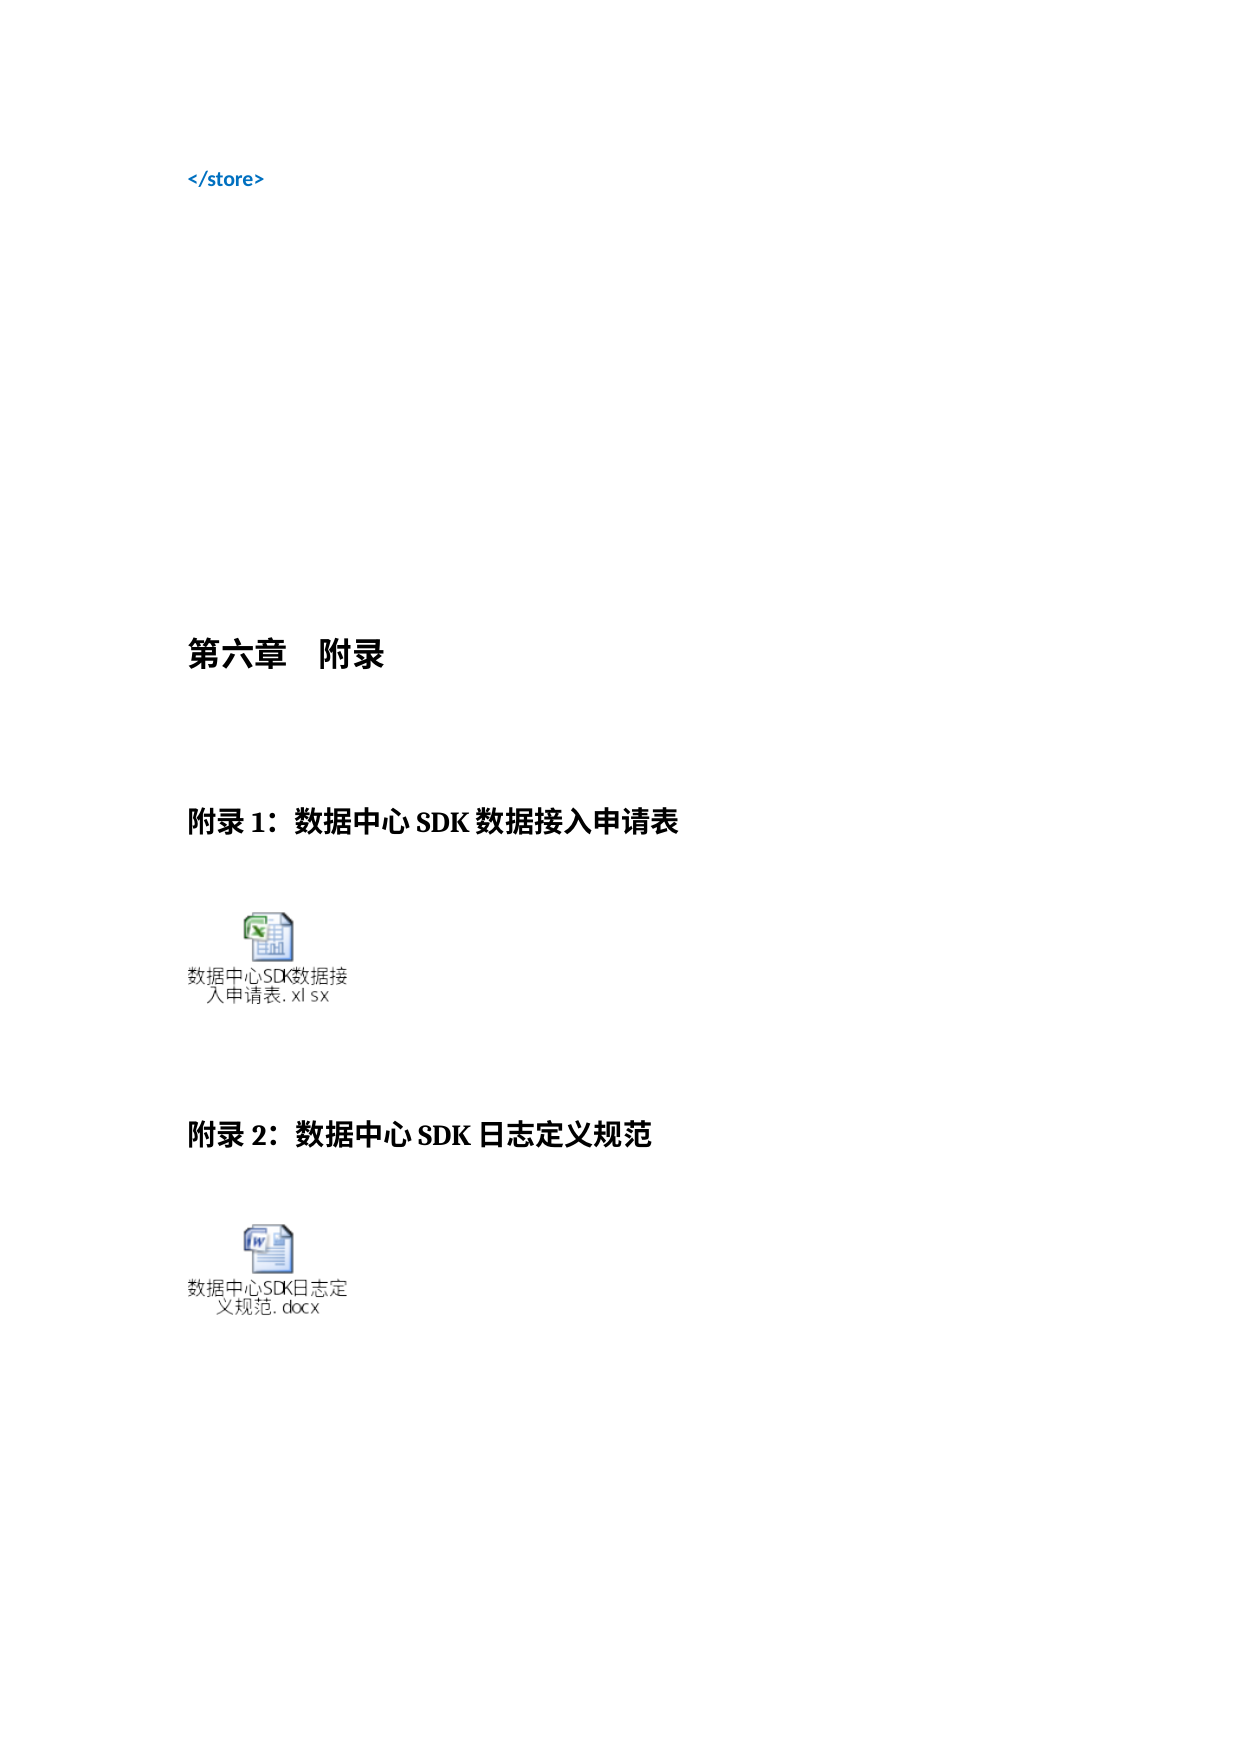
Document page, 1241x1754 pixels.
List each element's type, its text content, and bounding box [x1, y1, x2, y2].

subtitle 附录2：数据中心SDK日志定义规范 [187, 1100, 1053, 1165]
subtitle 附录1：数据中心SDK数据接入申请表 [187, 787, 1053, 852]
subtitle 附录 [187, 620, 1053, 685]
text </store> [187, 162, 1053, 194]
